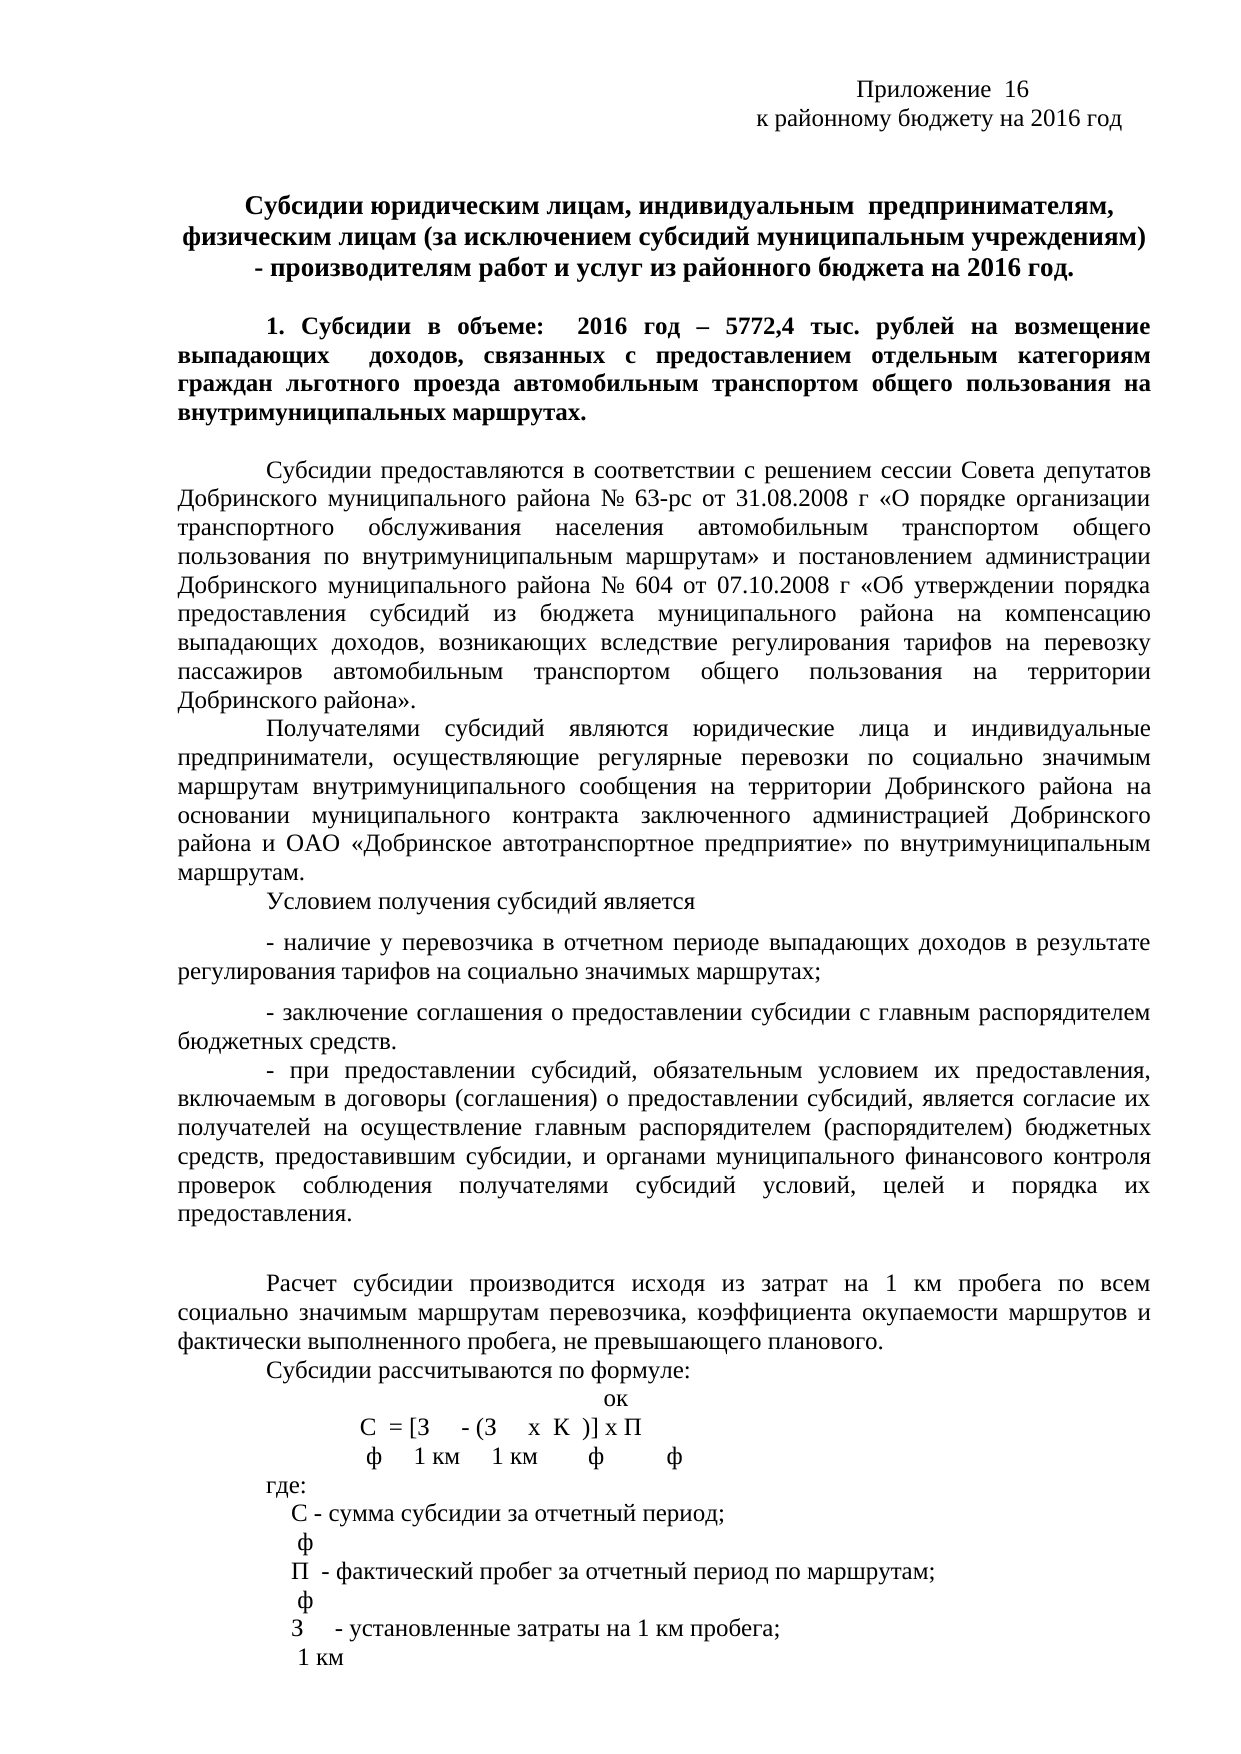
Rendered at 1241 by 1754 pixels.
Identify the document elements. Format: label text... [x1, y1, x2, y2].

text Расчет субсидии производится исходя из затрат на пробега по всем социально значимым маршрутам перевозчика, коэффициента окупаемости маршрутов и фактически выполненного пробега, не превышающего планового. [177, 1268, 1152, 1355]
text С = [З - (З х К )] х П [177, 1412, 1152, 1441]
text ф ф ф [177, 1441, 1152, 1470]
text Субсидии рассчитываются по формуле: [177, 1355, 1152, 1383]
text к районному бюджету на 2016 год [693, 103, 1152, 131]
text 1. Субсидии в объеме: 2016 год – 5772,4 тыс. рублей на возмещение выпадающих доходов, связанных с предоставлением отдельным категориям граждан льготного проезда автомобильным транспортом общего пользования на внутримуниципальных маршрутах. [177, 311, 1152, 426]
text З - установленные затраты на пробега; [177, 1613, 1152, 1642]
text где: [177, 1470, 1152, 1498]
text Приложение 16 [177, 74, 1152, 103]
text С - сумма субсидии за отчетный период; [177, 1498, 1152, 1527]
text Субсидии юридическим лицам, индивидуальным предпринимателям, физическим лицам (за исключением субсидий муниципальным учреждениям) - производителям работ и услуг из районного бюджета на 2016 год. [177, 189, 1152, 282]
text Получателями субсидий являются юридические лица и индивидуальные предприниматели, осуществляющие регулярные перевозки по социально значимым маршрутам внутримуниципального сообщения на территории Добринского района на основании муниципального контракта заключенного администрацией Добринского района и ОАО «Добринское автотранспортное предприятие» по внутримуниципальным маршрутам. [177, 713, 1152, 886]
text П - фактический пробег за отчетный период по маршрутам; [177, 1556, 1152, 1585]
text ф [177, 1585, 1152, 1613]
text - заключение соглашения о предоставлении субсидии с главным распорядителем бюджетных средств. [177, 997, 1152, 1055]
text Субсидии предоставляются в соответствии с решением сессии Совета депутатов Добринского муниципального района № 63-рс от 31.08.2008 г «О порядке организации транспортного обслуживания населения автомобильным транспортом общего пользования по внутримуниципальным маршрутам» и постановлением администрации Добринского муниципального района № 604 от 07.10.2008 г «Об утверждении порядка предоставления субсидий из бюджета муниципального района на компенсацию выпадающих доходов, возникающих вследствие регулирования тарифов на перевозку пассажиров автомобильным транспортом общего пользования на территории Добринского района». [177, 455, 1152, 713]
text - наличие у перевозчика в отчетном периоде выпадающих доходов в результате регулирования тарифов на социально значимых маршрутах; [177, 927, 1152, 985]
text - при предоставлении субсидий, обязательным условием их предоставления, включаемым в договоры (соглашения) о предоставлении субсидий, является согласие их получателей на осуществление главным распорядителем (распорядителем) бюджетных средств, предоставившим субсидии, и органами муниципального финансового контроля проверок соблюдения получателями субсидий условий, целей и порядка их предоставления. [177, 1055, 1152, 1227]
text ф [177, 1527, 1152, 1556]
text Условием получения субсидий является [177, 886, 1152, 915]
text ок [177, 1383, 1152, 1412]
